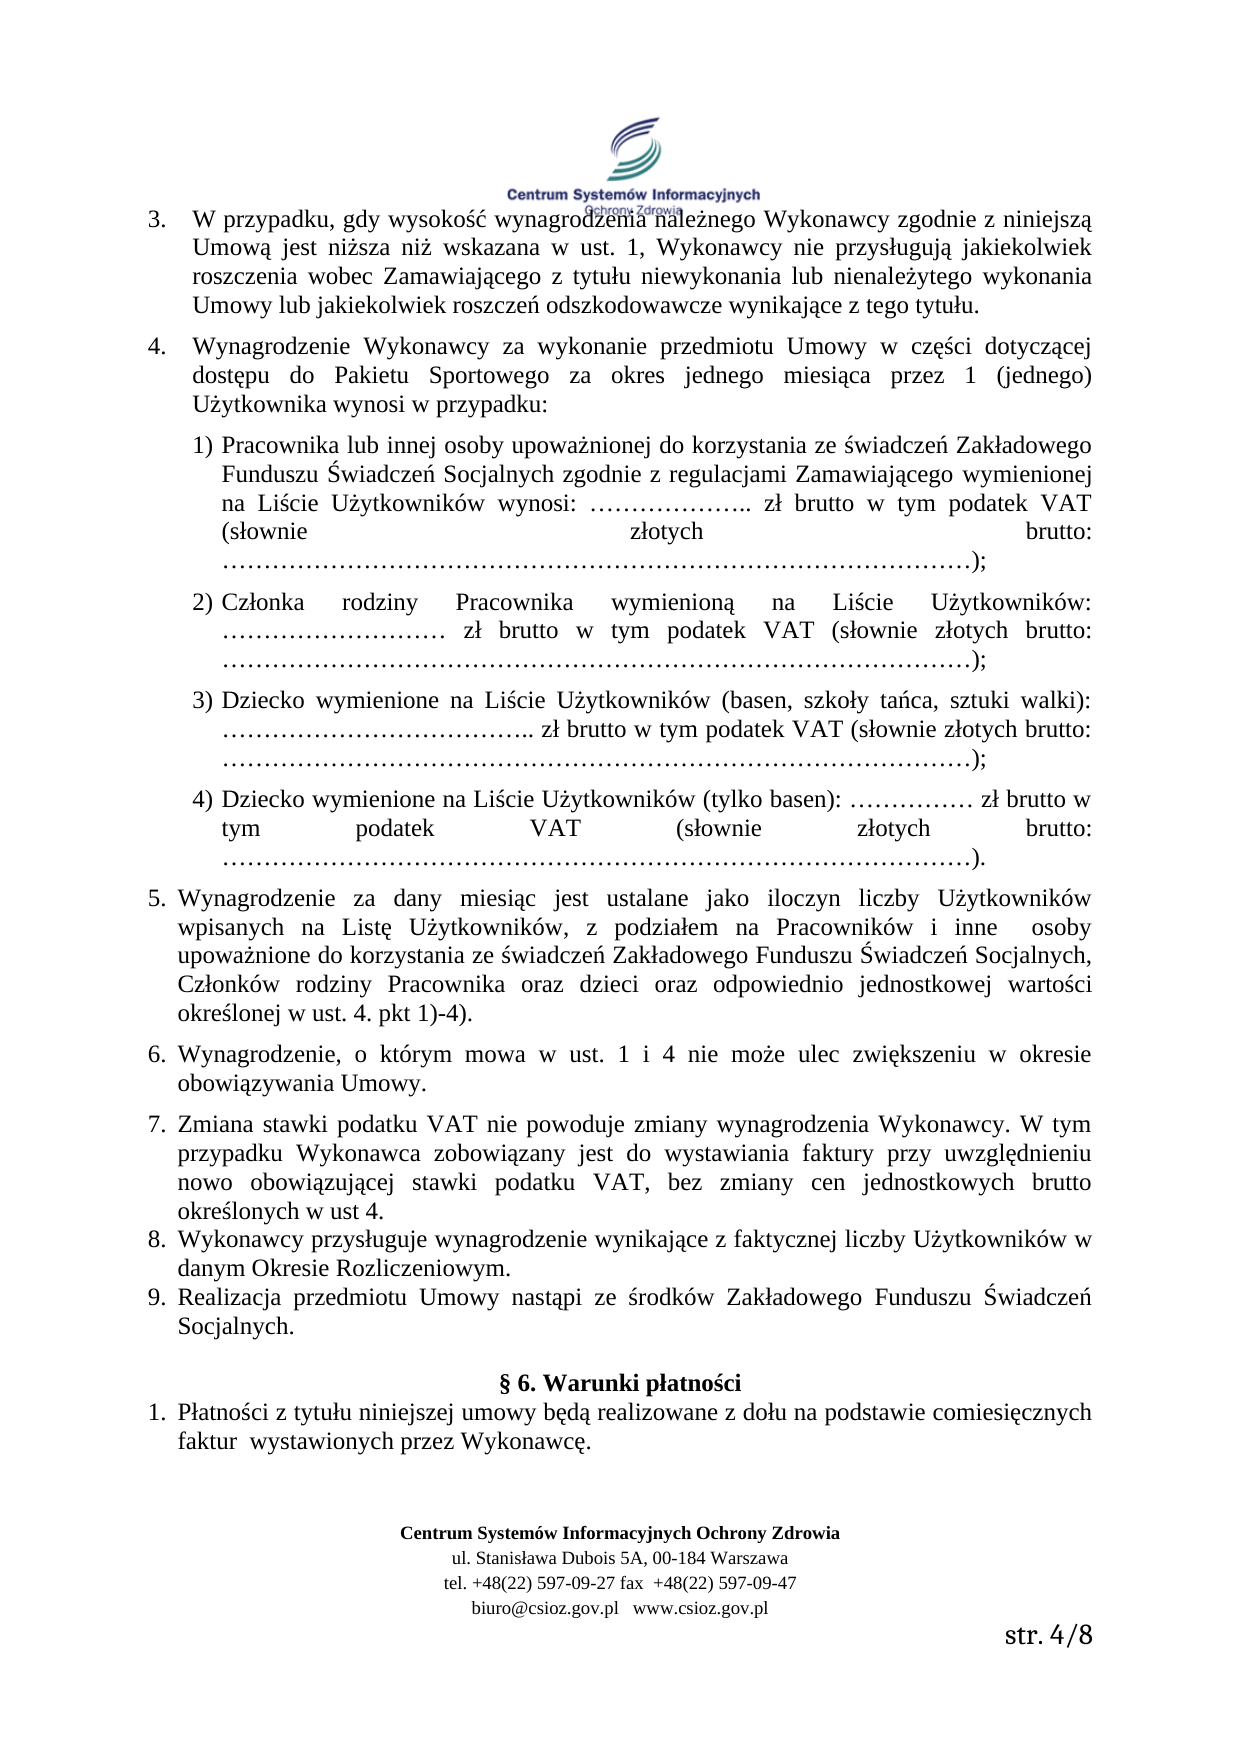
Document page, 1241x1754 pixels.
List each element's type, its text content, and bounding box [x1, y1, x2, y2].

list Wykonawcy przysługuje wynagrodzenie wynikające z faktycznej liczby Użytkowników w danym Okresie Rozliczeniowym. [148, 1224, 1093, 1282]
list Pracownika lub innej osoby upoważnionej do korzystania ze świadczeń Zakładowego Funduszu Świadczeń Socjalnych zgodnie z regulacjami Zamawiającego wymienionej na Liście Użytkowników wynosi: ……………….. zł brutto w tym podatek VAT (słownie złotych brutto:………………………………………………………………………………); [192, 430, 1093, 574]
list Zmiana stawki podatku VAT nie powoduje zmiany wynagrodzenia Wykonawcy. W tym przypadku Wykonawca zobowiązany jest do wystawiania faktury przy uwzględnieniu nowo obowiązującej stawki podatku VAT, bez zmiany cen jednostkowych brutto określonych w ust 4. [148, 1109, 1093, 1224]
text § 6. Warunki płatności [148, 1368, 1093, 1397]
list Wynagrodzenie za dany miesiąc jest ustalane jako iloczyn liczby Użytkowników wpisanych na Listę Użytkowników, z podziałem na Pracowników i inne osoby upoważnione do korzystania ze świadczeń Zakładowego Funduszu Świadczeń Socjalnych, Członków rodziny Pracownika oraz dzieci oraz odpowiednio jednostkowej wartości określonej w ust. 4. pkt 1)-4). [148, 883, 1093, 1027]
list Realizacja przedmiotu Umowy nastąpi ze środków Zakładowego Funduszu Świadczeń Socjalnych. [148, 1282, 1093, 1339]
picture [507, 107, 773, 204]
list Członka rodziny Pracownika wymienioną na Liście Użytkowników: ……………………… zł brutto w tym podatek VAT (słownie złotych brutto: ………………………………………………………………………………); [192, 587, 1093, 673]
list Wynagrodzenie, o którym mowa w ust. 1 i 4 nie może ulec zwiększeniu w okresie obowiązywania Umowy. [148, 1039, 1093, 1097]
list Wynagrodzenie Wykonawcy za wykonanie przedmiotu Umowy w części dotyczącej dostępu do Pakietu Sportowego za okres jednego miesiąca przez 1 (jednego) Użytkownika wynosi w przypadku: [148, 331, 1093, 418]
list Dziecko wymienione na Liście Użytkowników (tylko basen): …………… zł brutto w tym podatek VAT (słownie złotych brutto: ………………………………………………………………………………). [192, 784, 1093, 871]
list W przypadku, gdy wysokość wynagrodzenia należnego Wykonawcy zgodnie z niniejszą Umową jest niższa niż wskazana w ust. 1, Wykonawcy nie przysługują jakiekolwiek roszczenia wobec Zamawiającego z tytułu niewykonania lub nienależytego wykonania Umowy lub jakiekolwiek roszczeń odszkodowawcze wynikające z tego tytułu. [148, 204, 1093, 319]
list Dziecko wymienione na Liście Użytkowników (basen, szkoły tańca, sztuki walki): ……………………………….. zł brutto w tym podatek VAT (słownie złotych brutto: ………………………………………………………………………………); [192, 685, 1093, 772]
list Płatności z tytułu niniejszej umowy będą realizowane z dołu na podstawie comiesięcznych faktur wystawionych przez Wykonawcę. [148, 1397, 1093, 1454]
